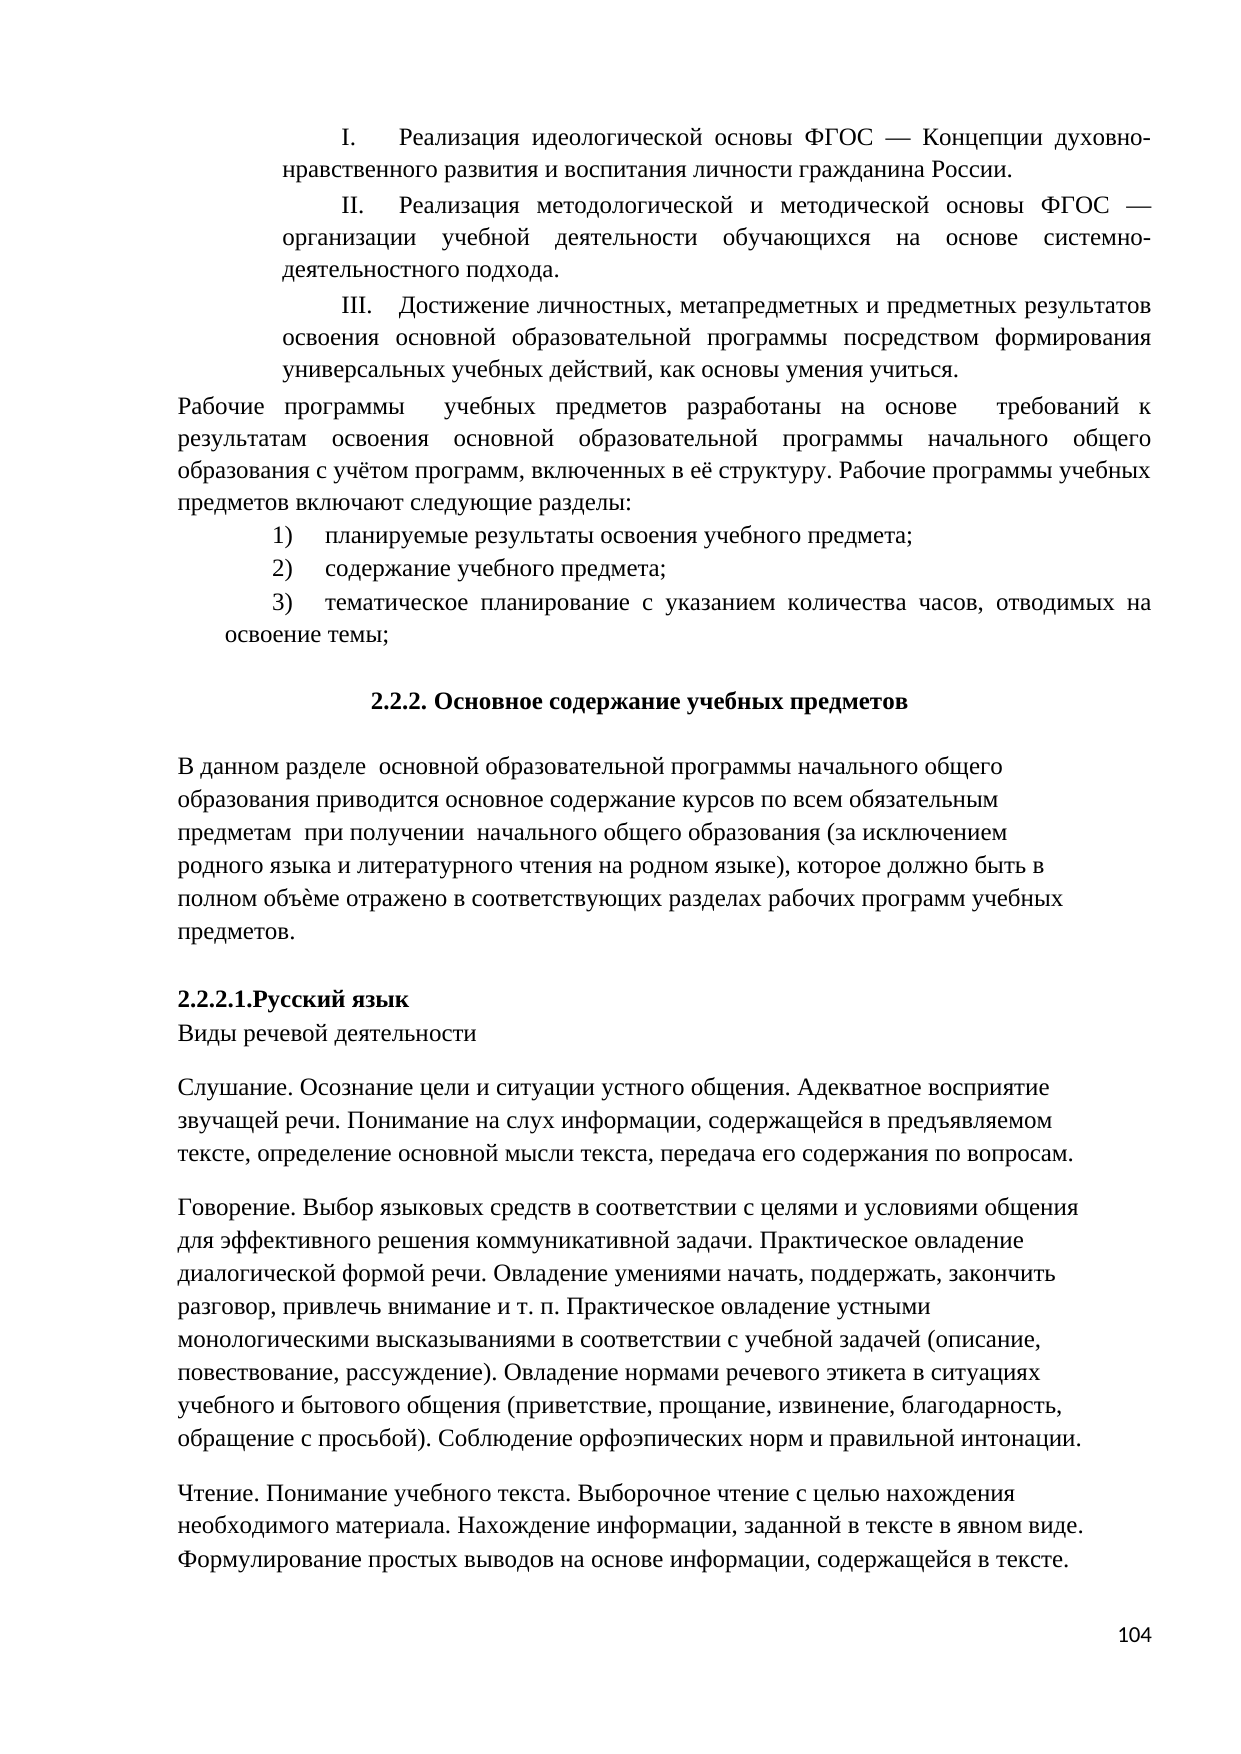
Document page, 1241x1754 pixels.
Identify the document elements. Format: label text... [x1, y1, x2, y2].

text Говорение. Выбор языковых средств в соответствии с целями и условиями общения для эффективного решения коммуникативной задачи. Практическое овладение диалогической формой речи. Овладение умениями начать, поддержать, закончить разговор, привлечь внимание и т. п. Практическое овладение устными монологическими высказываниями в соответствии с учебной задачей (описание, повествование, рассуждение). Овладение нормами речевого этикета в ситуациях учебного и бытового общения (приветствие, прощание, извинение, благодарность, обращение с просьбой). Соблюдение орфоэпических норм и правильной интонации. [177, 1192, 1097, 1452]
text Виды речевой деятельности [177, 1018, 1152, 1047]
list содержание учебного предмета; [224, 553, 1152, 582]
text Рабочие программы учебных предметов разработаны на основе требований к результатам освоения основной образовательной программы начального общего образования с учётом программ, включенных в её структуру. Рабочие программы учебных предметов включают следующие разделы: [177, 391, 1152, 515]
text Слушание. Осознание цели и ситуации устного общения. Адекватное восприятие звучащей речи. Понимание на слух информации, содержащейся в предъявляемом тексте, определение основной мысли текста, передача его содержания по вопросам. [177, 1072, 1097, 1167]
text В данном разделе основной образовательной программы начального общего образования приводится основное содержание курсов по всем обязательным предметам при получении начального общего образования (за исключением родного языка и литературного чтения на родном языке), которое должно быть в полном объѐме отражено в соответствующих разделах рабочих программ учебных предметов. [177, 751, 1098, 945]
list Реализация методологической и методической основы ФГОС — организации учебной деятельности обучающихся на основе системно-деятельностного подхода. [282, 190, 1152, 283]
list планируемые результаты освоения учебного предмета; [224, 520, 1152, 549]
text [177, 1478, 1097, 1572]
list Реализация идеологической основы ФГОС — Концепции духовно-нравственного развития и воспитания личности гражданина России. [282, 122, 1152, 182]
list тематическое планирование с указанием количества часов, отводимых на освоение темы; [224, 587, 1152, 648]
text 2.2.2. Основное содержание учебных предметов [177, 686, 1102, 715]
text 2.2.2.1.Русский язык [177, 984, 1152, 1013]
list Достижение личностных, метапредметных и предметных результатов освоения основной образовательной программы посредством формирования универсальных учебных действий, как основы умения учиться. [282, 291, 1152, 383]
